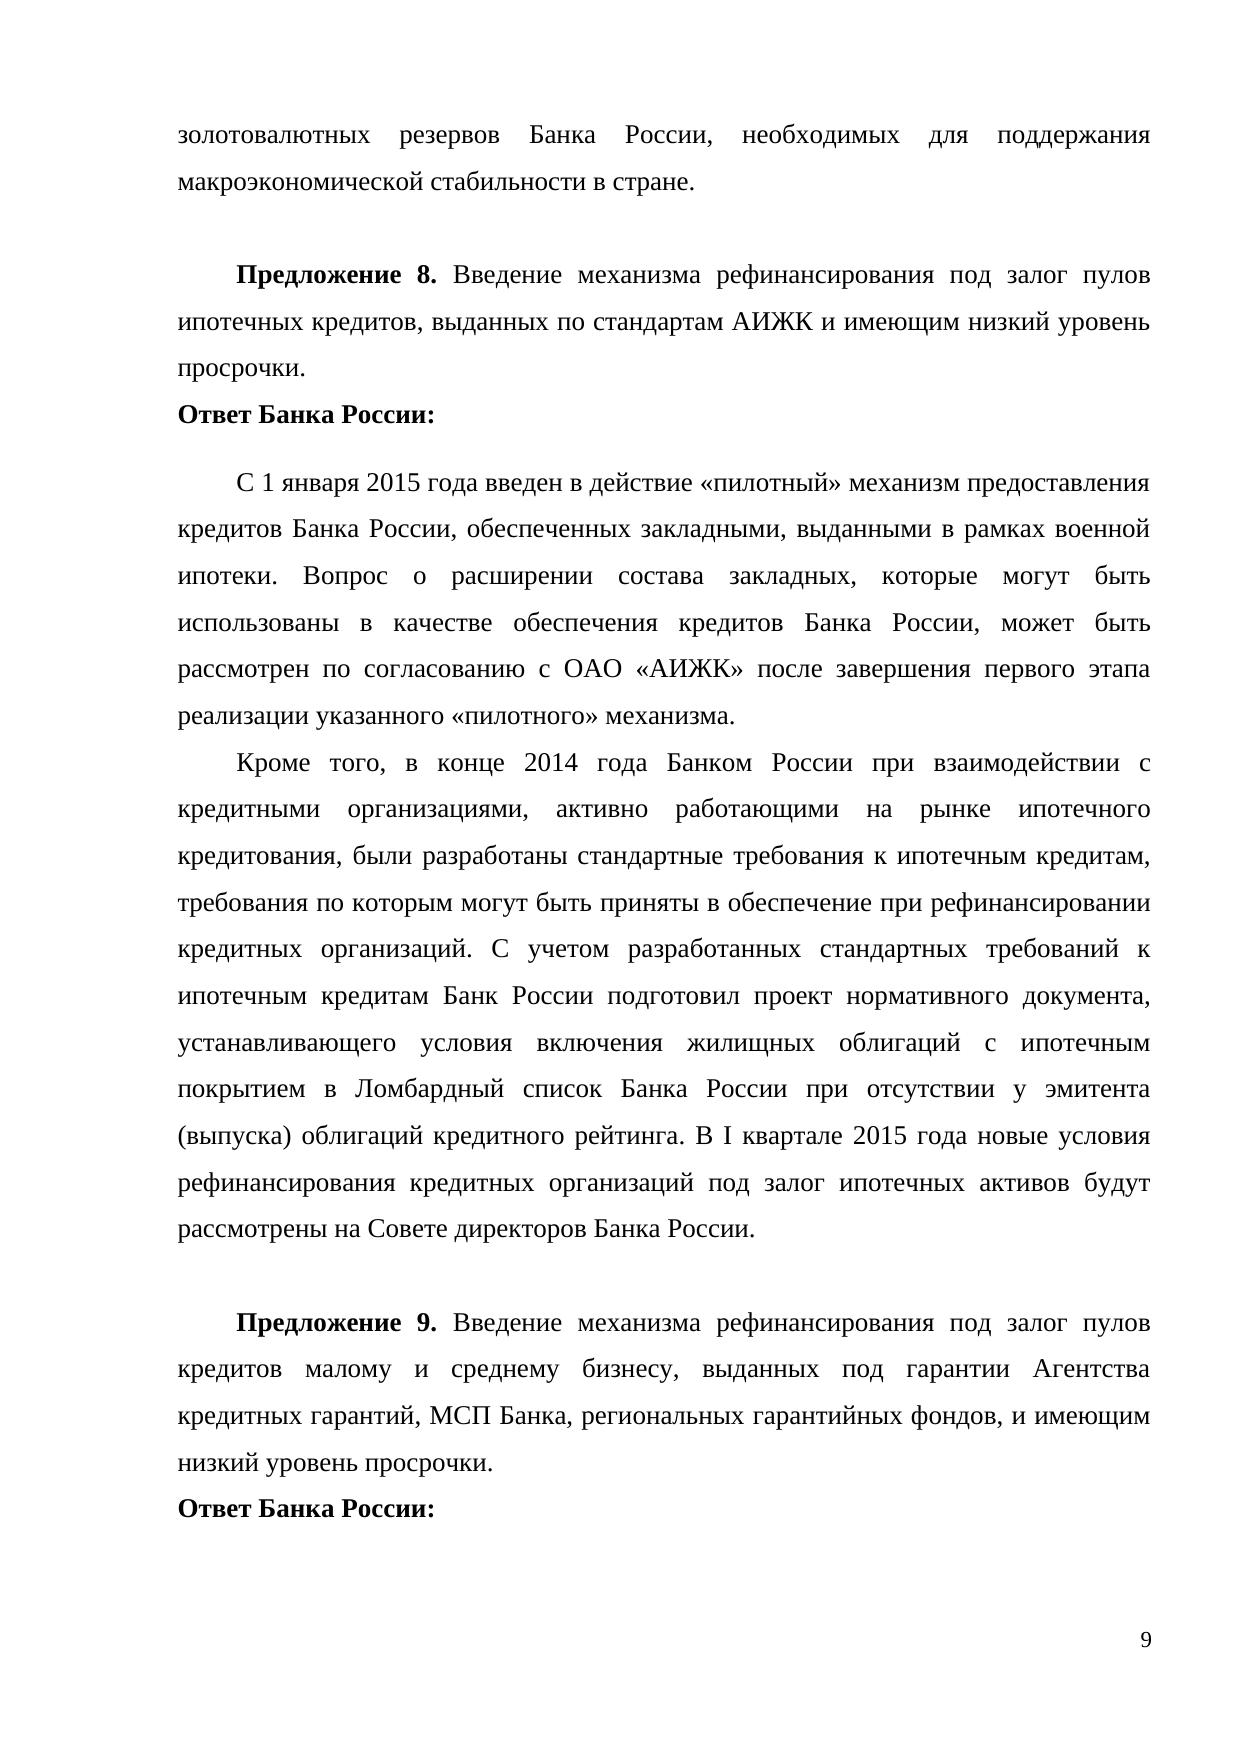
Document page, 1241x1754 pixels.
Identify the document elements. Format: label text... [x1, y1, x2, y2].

text Предложение 9. Введение механизма рефинансирования под залог пулов кредитов малому и среднему бизнесу, выданных под гарантии Агентства кредитных гарантий, МСП Банка, региональных гарантийных фондов, и имеющим низкий уровень просрочки. [177, 1306, 1152, 1477]
text Ответ Банка России: [177, 398, 1181, 429]
text Кроме того, в конце 2014 года Банком России при взаимодействии с кредитными организациями, активно работающими на рынке ипотечного кредитования, были разработаны стандартные требования к ипотечным кредитам, требования по которым могут быть приняты в обеспечение при рефинансировании кредитных организаций. С учетом разработанных стандартных требований к ипотечным кредитам Банк России подготовил проект нормативного документа, устанавливающего условия включения жилищных облигаций с ипотечным покрытием в Ломбардный список Банка России при отсутствии у эмитента (выпуска) облигаций кредитного рейтинга. В I квартале 2015 года новые условия рефинансирования кредитных организаций под залог ипотечных активов будут рассмотрены на Совете директоров Банка России. [177, 746, 1152, 1243]
text Ответ Банка России: [177, 1492, 1181, 1523]
text Предложение 8. Введение механизма рефинансирования под залог пулов ипотечных кредитов, выданных по стандартам АИЖК и имеющим низкий уровень просрочки. [177, 258, 1152, 383]
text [177, 118, 1152, 196]
text С 1 января 2015 года введен в действие «пилотный» механизм предоставления кредитов Банка России, обеспеченных закладными, выданными в рамках военной ипотеки. Вопрос о расширении состава закладных, которые могут быть использованы в качестве обеспечения кредитов Банка России, может быть рассмотрен по согласованию с ОАО «АИЖК» после завершения первого этапа реализации указанного «пилотного» механизма. [177, 466, 1152, 730]
